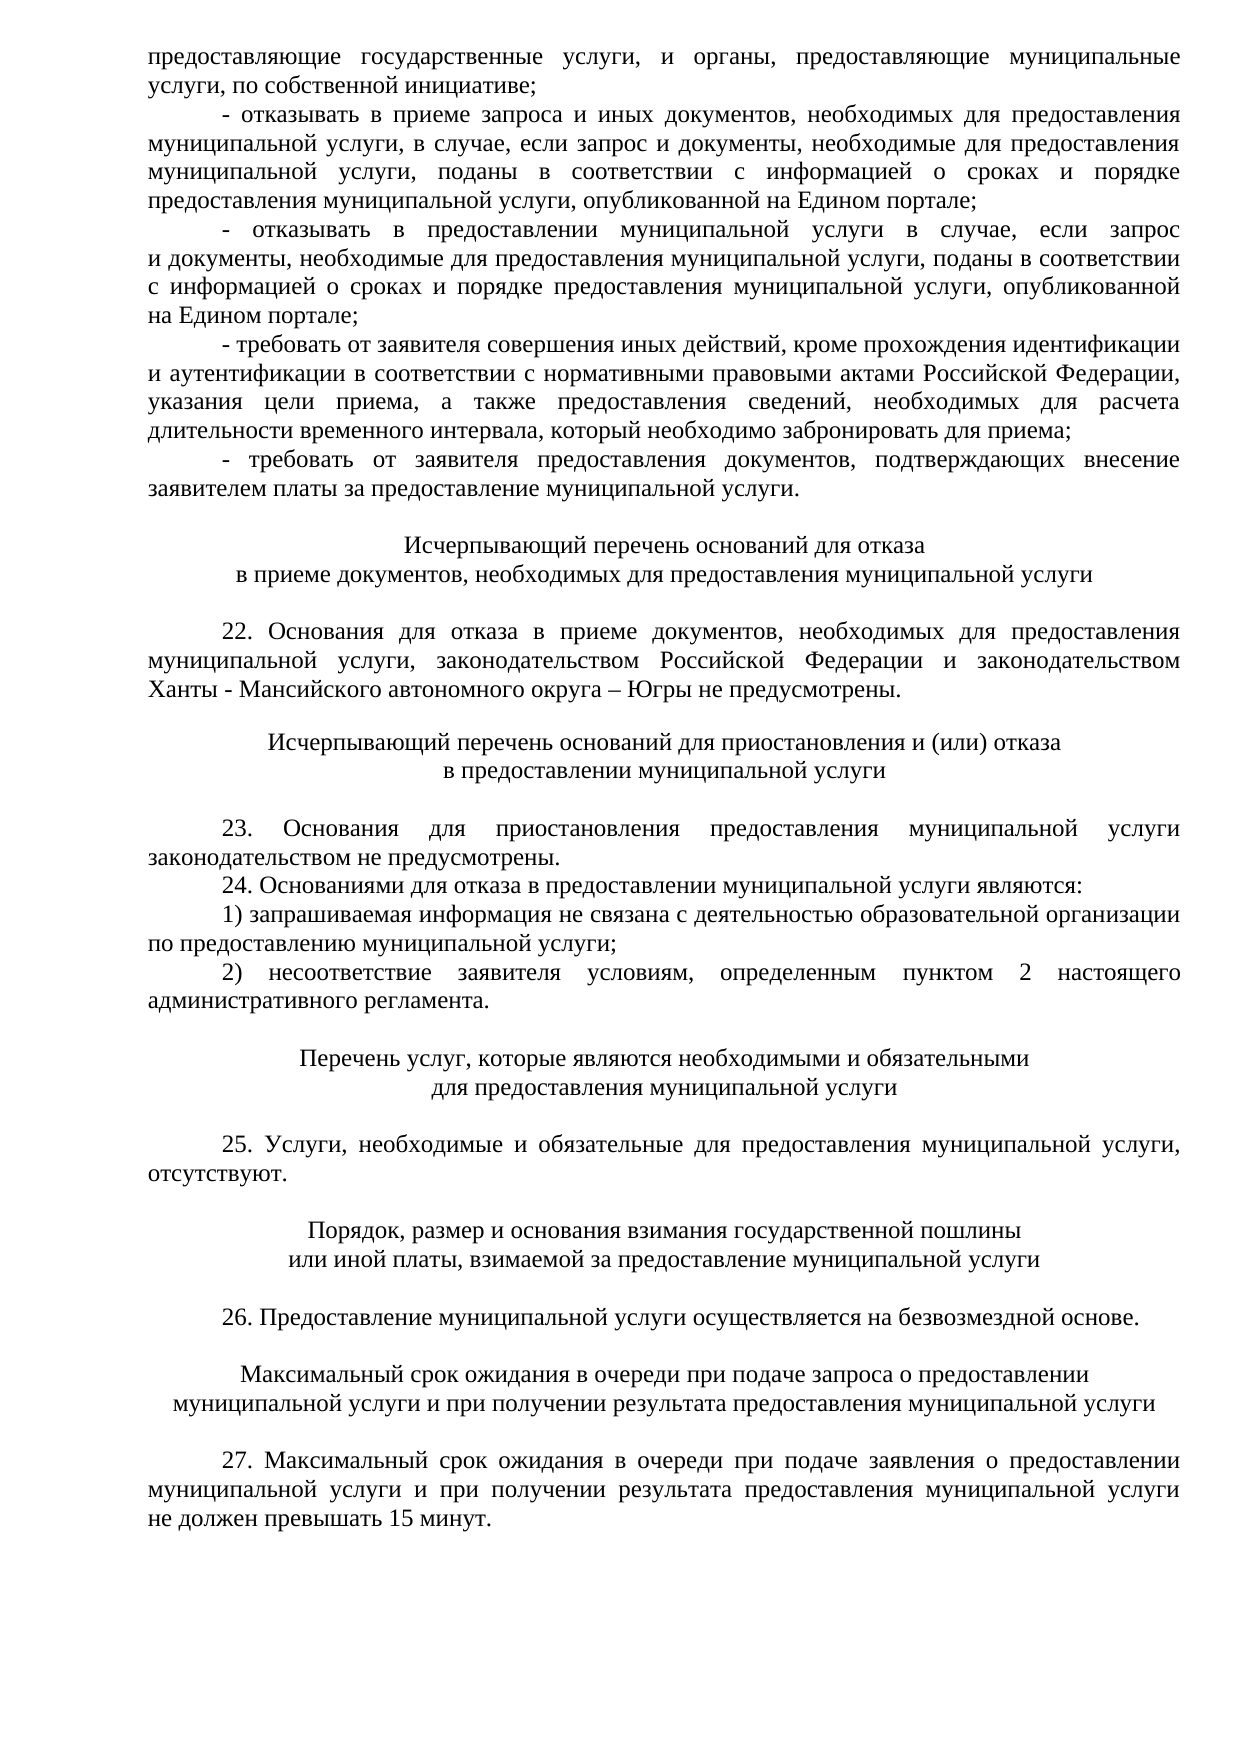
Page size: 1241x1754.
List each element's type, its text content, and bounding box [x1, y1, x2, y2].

text или иной платы, взимаемой за предоставление муниципальной услуги [148, 1244, 1181, 1273]
text Максимальный срок ожидания в очереди при подаче запроса о предоставлении [148, 1359, 1181, 1388]
text Исчерпывающий перечень оснований для приостановления и (или) отказа [148, 727, 1181, 755]
text 2) несоответствие заявителя условиям, определенным пунктом 2 настоящего административного регламента. [148, 957, 1181, 1014]
text Исчерпывающий перечень оснований для отказа [148, 530, 1181, 559]
text 27. Максимальный срок ожидания в очереди при подаче заявления о предоставлении муниципальной услуги и при получении результата предоставления муниципальной услуги не должен превышать 15 минут. [148, 1445, 1181, 1532]
text - требовать от заявителя предоставления документов, подтверждающих внесение заявителем платы за предоставление муниципальной услуги. [148, 444, 1181, 501]
text - отказывать в приеме запроса и иных документов, необходимых для предоставления муниципальной услуги, в случае, если запрос и документы, необходимые для предоставления муниципальной услуги, поданы в соответствии с информацией о сроках и порядке предоставления муниципальной услуги, опубликованной на Едином портале; [148, 99, 1181, 214]
text - отказывать в предоставлении муниципальной услуги в случае, если запрос и документы, необходимые для предоставления муниципальной услуги, поданы в соответствии с информацией о сроках и порядке предоставления муниципальной услуги, опубликованной на Едином портале; [148, 214, 1181, 329]
text Перечень услуг, которые являются необходимыми и обязательными [148, 1043, 1181, 1072]
text - требовать от заявителя совершения иных действий, кроме прохождения идентификации и аутентификации в соответствии с нормативными правовыми актами Российской Федерации, указания цели приема, а также предоставления сведений, необходимых для расчета длительности временного интервала, который необходимо забронировать для приема; [148, 329, 1181, 444]
text 23. Основания для приостановления предоставления муниципальной услуги законодательством не предусмотрены. [148, 813, 1181, 870]
text в приеме документов, необходимых для предоставления муниципальной услуги [148, 559, 1181, 588]
text Порядок, размер и основания взимания государственной пошлины [148, 1215, 1181, 1244]
text для предоставления муниципальной услуги [148, 1072, 1181, 1100]
text в предоставлении муниципальной услуги [148, 755, 1181, 784]
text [148, 41, 1181, 99]
text 25. Услуги, необходимые и обязательные для предоставления муниципальной услуги, отсутствуют. [148, 1129, 1181, 1187]
text 26. Предоставление муниципальной услуги осуществляется на безвозмездной основе. [148, 1302, 1181, 1330]
text 1) запрашиваемая информация не связана с деятельностью образовательной организации по предоставлению муниципальной услуги; [148, 899, 1181, 957]
text 22. Основания для отказа в приеме документов, необходимых для предоставления муниципальной услуги, законодательством Российской Федерации и законодательством Ханты - Мансийского автономного округа – Югры не предусмотрены. [148, 616, 1181, 703]
text муниципальной услуги и при получении результата предоставления муниципальной услуги [148, 1388, 1181, 1417]
text 24. Основаниями для отказа в предоставлении муниципальной услуги являются: [148, 870, 1181, 899]
